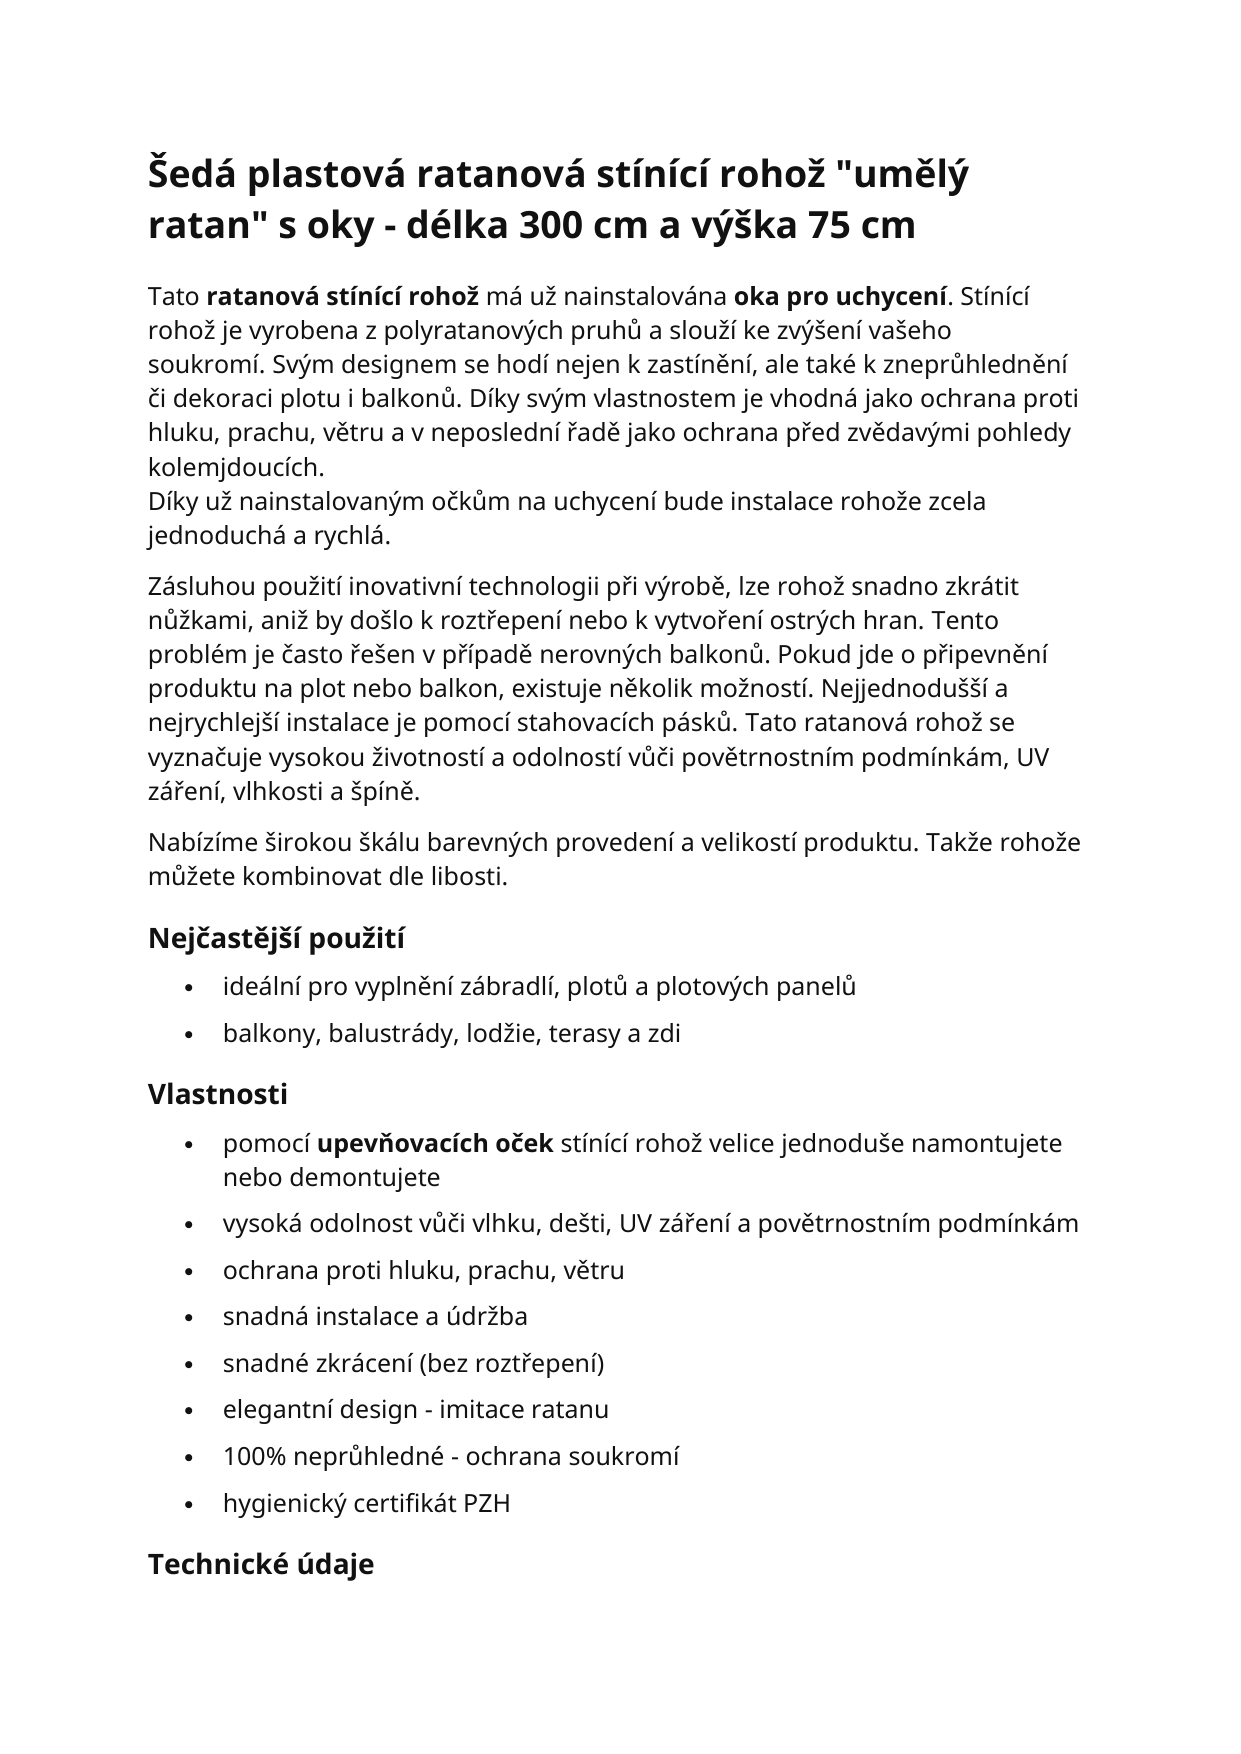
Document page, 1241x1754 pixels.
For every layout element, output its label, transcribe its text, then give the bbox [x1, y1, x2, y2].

list ochrana proti hluku, prachu, větru [185, 1252, 1093, 1286]
text Vlastnosti [148, 1074, 1093, 1113]
list vysoká odolnost vůči vlhku, dešti, UV záření a povětrnostním podmínkám [185, 1206, 1093, 1240]
list pomocí upevňovacích oček stínící rohož velice jednoduše namontujete nebo demontujete [185, 1125, 1093, 1193]
text Technické údaje [148, 1544, 1093, 1583]
list balkony, balustrády, lodžie, terasy a zdi [185, 1015, 1093, 1049]
text Díky už nainstalovaným očkům na uchycení bude instalace rohože zcela jednoduchá a rychlá. [148, 483, 1093, 551]
list hygienický certifikát PZH [185, 1485, 1093, 1519]
text Šedá plastová ratanová stínící rohož "umělý ratan" s oky - délka 300 cm a výška 75 cm [148, 148, 1093, 250]
list ideální pro vyplnění zábradlí, plotů a plotových panelů [185, 969, 1093, 1003]
text Zásluhou použití inovativní technologii při výrobě, lze rohož snadno zkrátit nůžkami, aniž by došlo k roztřepení nebo k vytvoření ostrých hran. Tento problém je často řešen v případě nerovných balkonů. Pokud jde o připevnění produktu na plot nebo balkon, existuje několik možností. Nejjednodušší a nejrychlejší instalace je pomocí stahovacích pásků. Tato ratanová rohož se vyznačuje vysokou životností a odolností vůči povětrnostním podmínkám, UV záření, vlhkosti a špíně. [148, 569, 1093, 807]
list snadná instalace a údržba [185, 1299, 1093, 1333]
text Nejčastější použití [148, 918, 1093, 956]
list elegantní design - imitace ratanu [185, 1392, 1093, 1426]
text Tato ratanová stínící rohož má už nainstalována oka pro uchycení. Stínící rohož je vyrobena z polyratanových pruhů a slouží ke zvýšení vašeho soukromí. Svým designem se hodí nejen k zastínění, ale také k zneprůhlednění či dekoraci plotu i balkonů. Díky svým vlastnostem je vhodná jako ochrana proti hluku, prachu, větru a v neposlední řadě jako ochrana před zvědavými pohledy kolemjdoucích. [148, 279, 1093, 483]
list snadné zkrácení (bez roztřepení) [185, 1346, 1093, 1379]
text Nabízíme širokou škálu barevných provedení a velikostí produktu. Takže rohože můžete kombinovat dle libosti. [148, 825, 1093, 893]
list 100% neprůhledné - ochrana soukromí [185, 1439, 1093, 1473]
